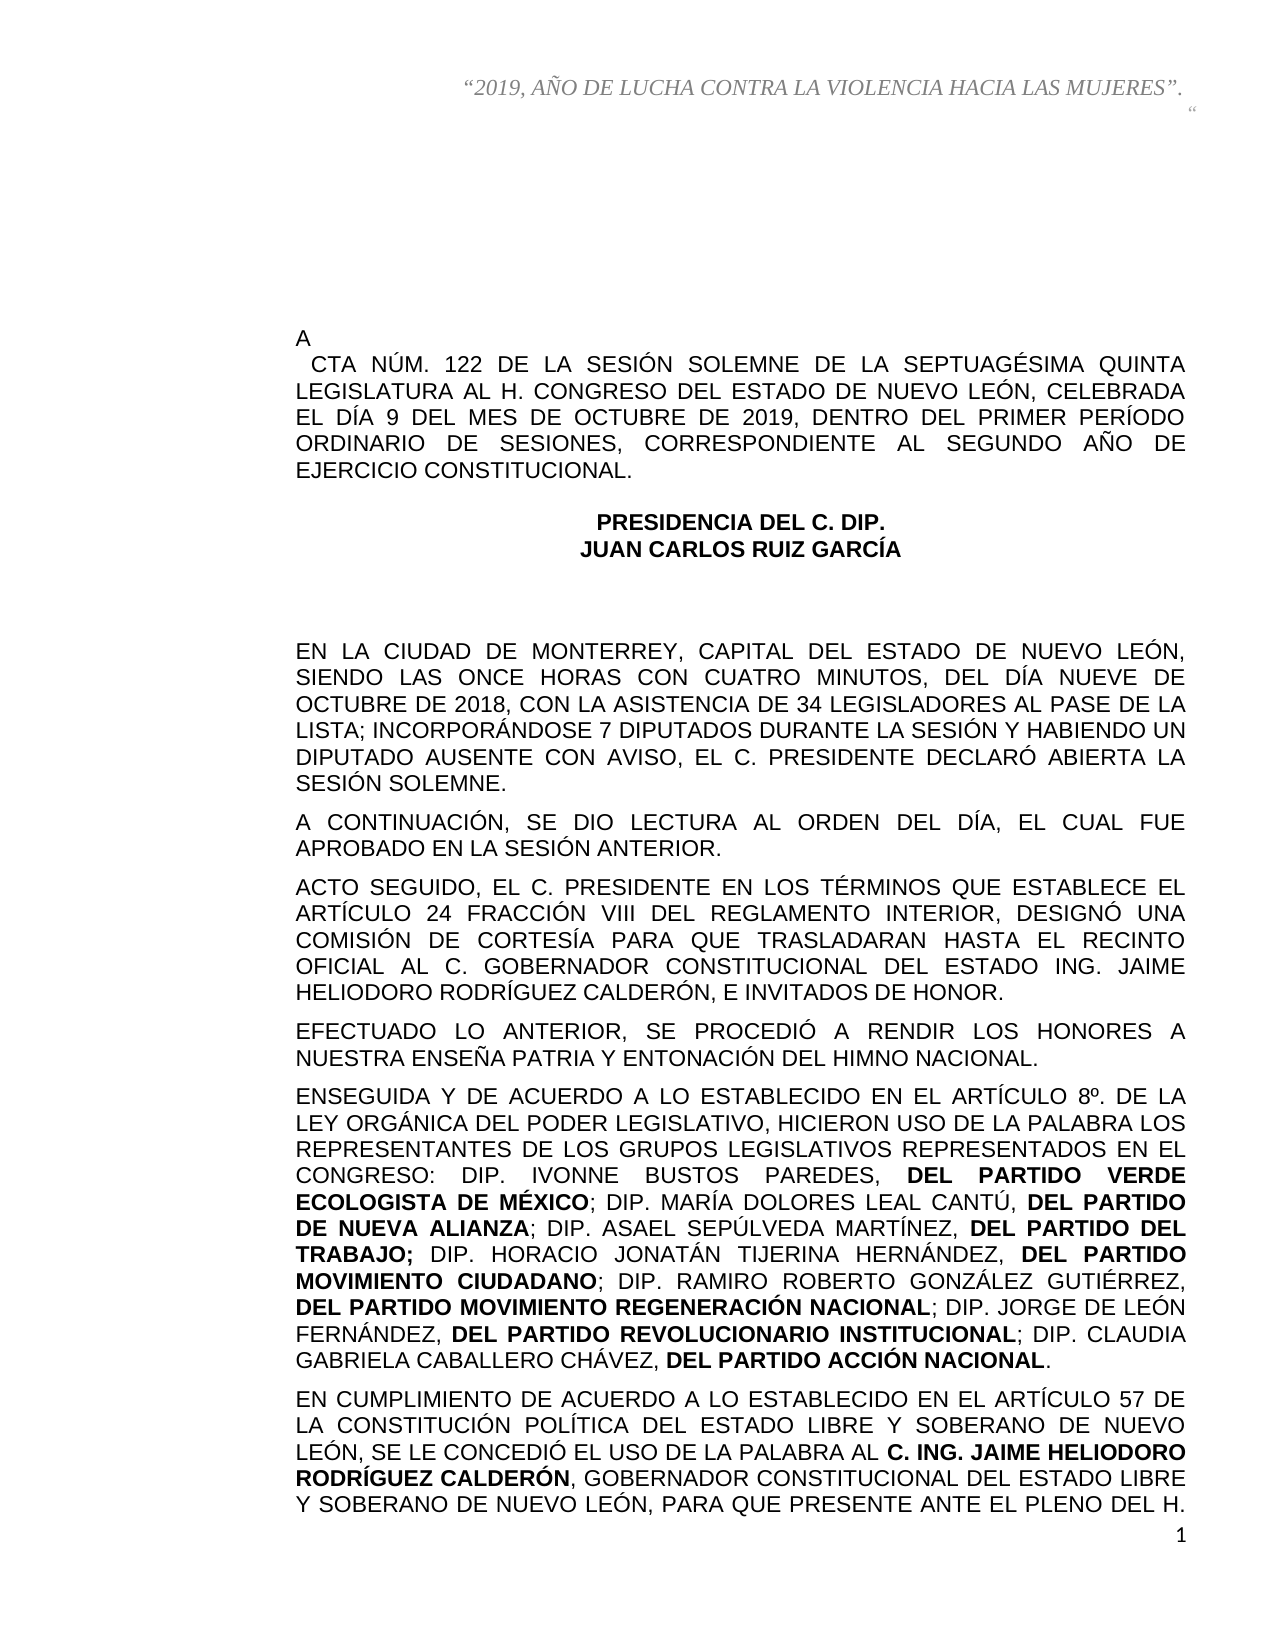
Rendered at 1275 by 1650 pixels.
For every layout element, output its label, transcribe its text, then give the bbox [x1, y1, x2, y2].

text ENSEGUIDA Y DE ACUERDO A LO ESTABLECIDO EN EL ARTÍCULO 8º. DE LA LEY ORGÁNICA DEL PODER LEGISLATIVO, HICIERON USO DE LA PALABRA LOS REPRESENTANTES DE LOS GRUPOS LEGISLATIVOS REPRESENTADOS EN EL CONGRESO: DIP. IVONNE BUSTOS PAREDES, DEL PARTIDO VERDE ECOLOGISTA DE MÉXICO; DIP. MARÍA DOLORES LEAL CANTÚ, DEL PARTIDO DE NUEVA ALIANZA; DIP. ASAEL SEPÚLVEDA MARTÍNEZ, DEL PARTIDO DEL TRABAJO; DIP. HORACIO JONATÁN TIJERINA HERNÁNDEZ, DEL PARTIDO MOVIMIENTO CIUDADANO; DIP. RAMIRO ROBERTO GONZÁLEZ GUTIÉRREZ, DEL PARTIDO MOVIMIENTO REGENERACIÓN NACIONAL; DIP. JORGE DE LEÓN FERNÁNDEZ, DEL PARTIDO REVOLUCIONARIO INSTITUCIONAL; DIP. CLAUDIA GABRIELA CABALLERO CHÁVEZ, DEL PARTIDO ACCIÓN NACIONAL. [295, 1083, 1186, 1373]
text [295, 1386, 1186, 1517]
text ACTO SEGUIDO, EL C. PRESIDENTE EN LOS TÉRMINOS QUE ESTABLECE EL ARTÍCULO 24 FRACCIÓN VIII DEL REGLAMENTO INTERIOR, DESIGNÓ UNA COMISIÓN DE CORTESÍA PARA QUE TRASLADARAN HASTA EL RECINTO OFICIAL AL C. GOBERNADOR CONSTITUCIONAL DEL ESTADO ING. JAIME HELIODORO RODRÍGUEZ CALDERÓN, E INVITADOS DE HONOR. [295, 874, 1186, 1006]
text EFECTUADO LO ANTERIOR, SE PROCEDIÓ A RENDIR LOS HONORES A NUESTRA ENSEÑA PATRIA Y ENTONACIÓN DEL HIMNO NACIONAL. [295, 1018, 1186, 1071]
text A CONTINUACIÓN, SE DIO LECTURA AL ORDEN DEL DÍA, EL CUAL FUE APROBADO EN LA SESIÓN ANTERIOR. [295, 809, 1186, 861]
text CTA NÚM. 122 DE LA SESIÓN SOLEMNE DE LA SEPTUAGÉSIMA QUINTA LEGISLATURA AL H. CONGRESO DEL ESTADO DE NUEVO LEÓN, CELEBRADA EL DÍA 9 DEL MES DE OCTUBRE DE 2019, DENTRO DEL PRIMER PERÍODO ORDINARIO DE SESIONES, CORRESPONDIENTE AL SEGUNDO AÑO DE EJERCICIO CONSTITUCIONAL. [295, 351, 1186, 483]
text PRESIDENCIA DEL C. DIP. [295, 509, 1186, 536]
text JUAN CARLOS RUIZ GARCÍA [295, 536, 1186, 562]
text EN LA CIUDAD DE MONTERREY, CAPITAL DEL ESTADO DE NUEVO LEÓN, SIENDO LAS ONCE HORAS CON CUATRO MINUTOS, DEL DÍA NUEVE DE OCTUBRE DE 2018, CON LA ASISTENCIA DE 34 LEGISLADORES AL PASE DE LA LISTA; INCORPORÁNDOSE 7 DIPUTADOS DURANTE LA SESIÓN Y HABIENDO UN DIPUTADO AUSENTE CON AVISO, EL C. PRESIDENTE DECLARÓ ABIERTA LA SESIÓN SOLEMNE. [295, 638, 1186, 796]
